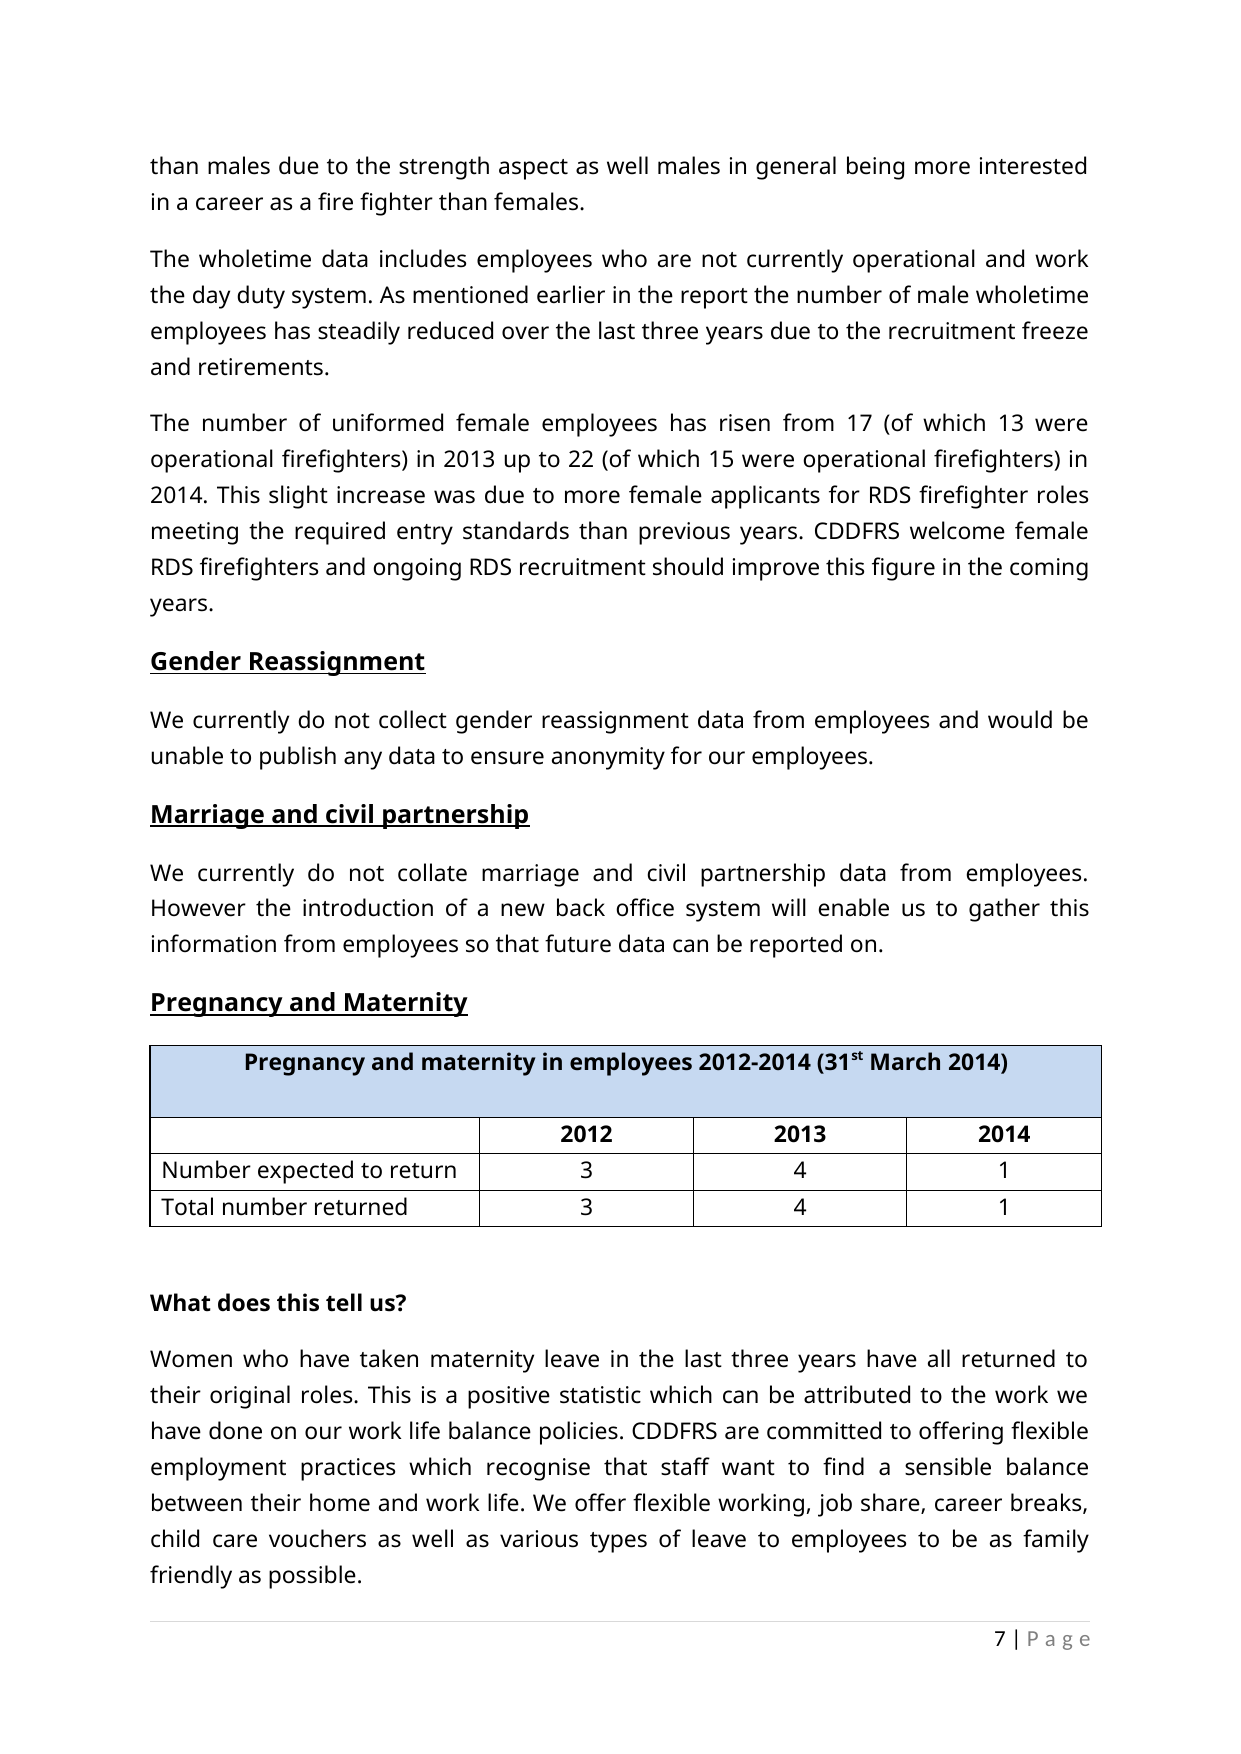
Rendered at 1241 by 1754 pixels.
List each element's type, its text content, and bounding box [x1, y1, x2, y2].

table_cell 4 [694, 1191, 906, 1226]
text What does this tell us? [150, 1287, 1090, 1318]
table_cell [151, 1118, 479, 1153]
table_header Pregnancy and maternity in employees 2012-2014 (31st March 2014) [151, 1046, 1101, 1117]
text We currently do not collect gender reassignment data from employees and would be unable to publish any data to ensure anonymity for our employees. [150, 704, 1090, 771]
table_cell 1 [907, 1191, 1101, 1226]
text We currently do not collate marriage and civil partnership data from employees. However the introduction of a new back office system will enable us to gather this information from employees so that future data can be reported on. [150, 856, 1090, 959]
text Marriage and civil partnership [150, 796, 1090, 831]
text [150, 150, 1090, 217]
text Gender Reassignment [150, 644, 1090, 678]
text Pregnancy and Maternity [150, 985, 1090, 1019]
table_cell 2013 [694, 1118, 906, 1153]
text The number of uniformed female employees has risen from 17 (of which 13 were operational firefighters) in 2013 up to 22 (of which 15 were operational firefighters) in 2014. This slight increase was due to more female applicants for RDS firefighter roles meeting the required entry standards than previous years. CDDFRS welcome female RDS firefighters and ongoing RDS recruitment should improve this figure in the coming years. [150, 407, 1090, 618]
text Women who have taken maternity leave in the last three years have all returned to their original roles. This is a positive statistic which can be attributed to the work we have done on our work life balance policies. CDDFRS are committed to offering flexible employment practices which recognise that staff want to find a sensible balance between their home and work life. We offer flexible working, job share, career breaks, child care vouchers as well as various types of leave to employees to be as family friendly as possible. [150, 1343, 1090, 1590]
table_cell 2012 [480, 1118, 693, 1153]
table_cell 1 [907, 1154, 1101, 1189]
table_cell 2014 [907, 1118, 1101, 1153]
table_cell Total number returned [151, 1191, 479, 1226]
table_cell Number expected to return [151, 1154, 479, 1189]
table_cell 3 [480, 1191, 693, 1226]
text The wholetime data includes employees who are not currently operational and work the day duty system. As mentioned earlier in the report the number of male wholetime employees has steadily reduced over the last three years due to the recruitment freeze and retirements. [150, 243, 1090, 382]
table_cell 4 [694, 1154, 906, 1189]
table_cell 3 [480, 1154, 693, 1189]
